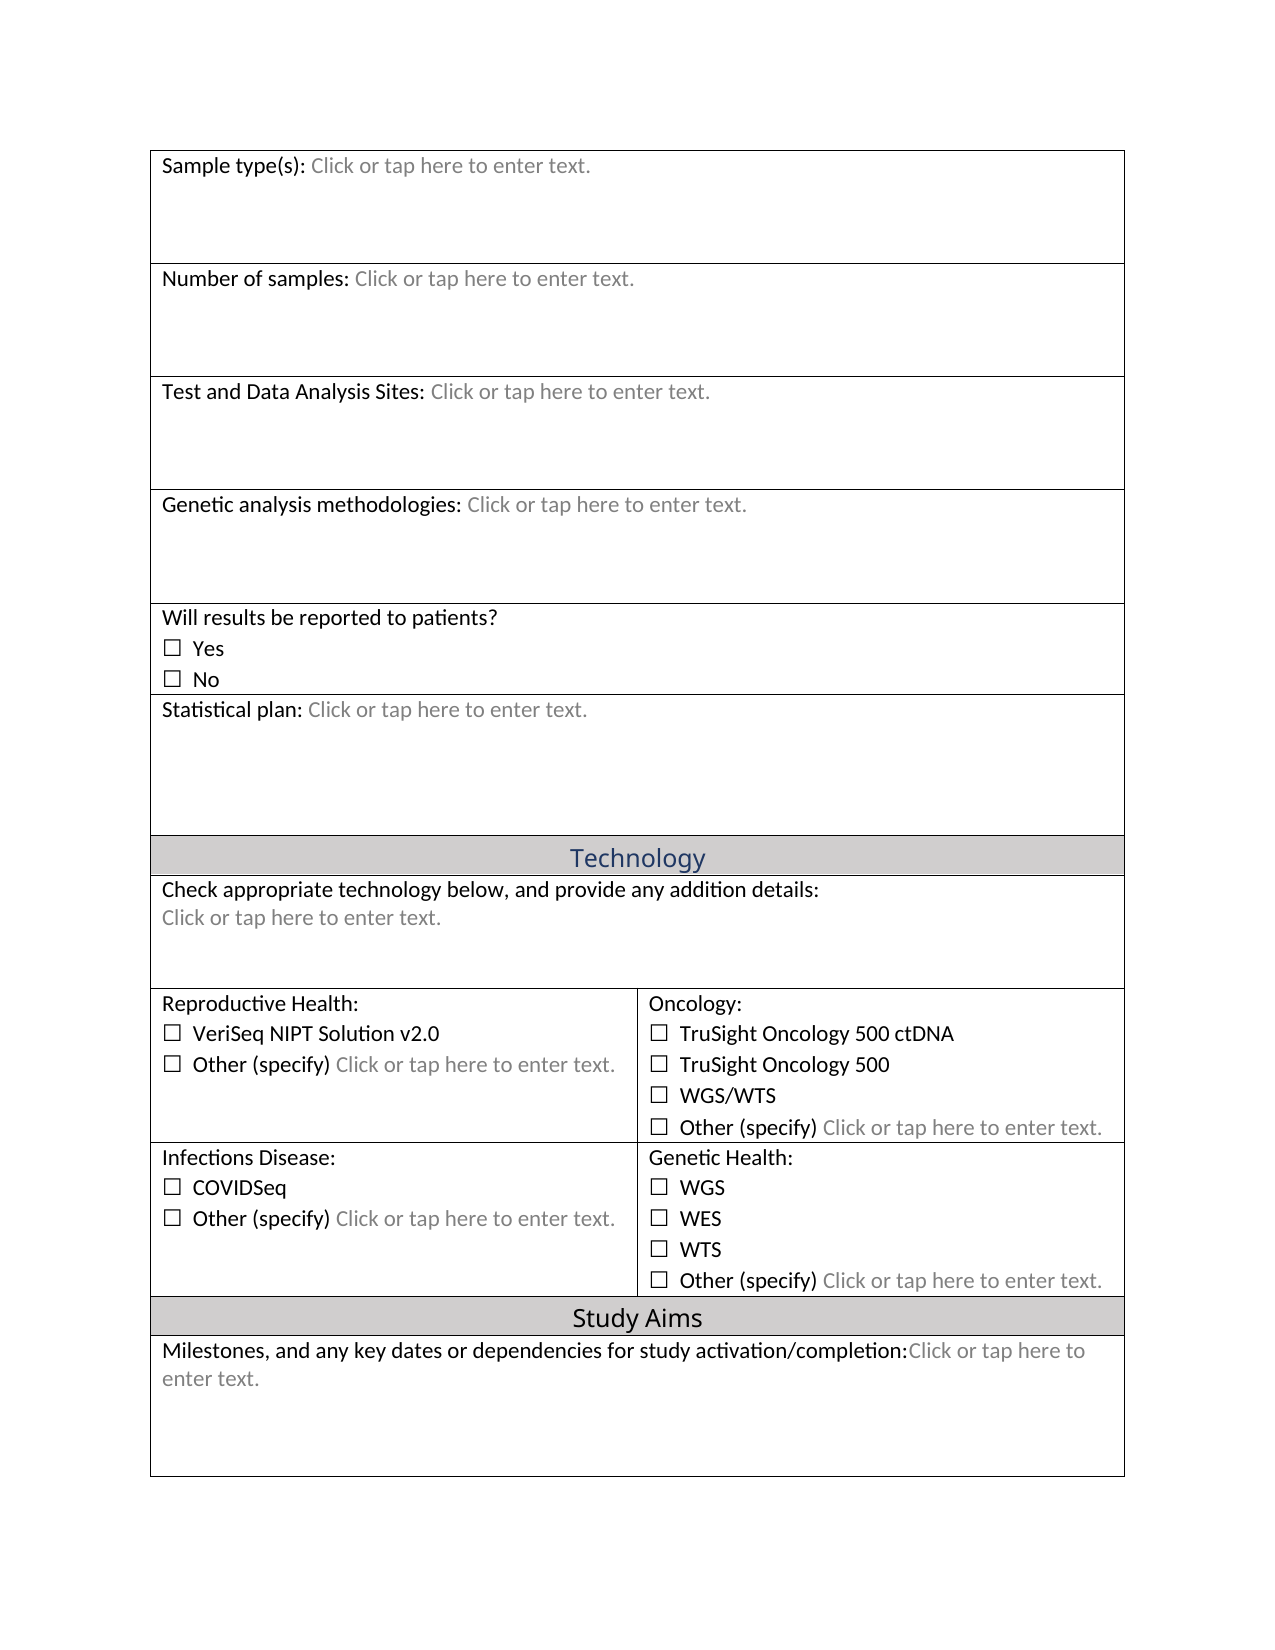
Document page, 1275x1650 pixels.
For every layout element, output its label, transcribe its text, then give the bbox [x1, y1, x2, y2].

table_cell Oncology: TruSight Oncology 500 ctDNA TruSight Oncology 500 WGS/WTS Other (specify) [638, 989, 1124, 1142]
table_cell Sample type(s): [151, 151, 1124, 263]
table_cell Reproductive Health: VeriSeq NIPT Solution v2.0 Other (specify) [151, 989, 637, 1142]
table_cell Study Aims [151, 1297, 1124, 1335]
table_cell Number of samples: [151, 264, 1124, 376]
table_cell Genetic Health: WGS WES WTS Other (specify) [638, 1143, 1124, 1296]
table_cell Technology [151, 836, 1124, 874]
table_cell Check appropriate technology below, and provide any addition details: [151, 876, 1124, 988]
table_cell Statistical plan: [151, 695, 1124, 835]
table_cell Genetic analysis methodologies: [151, 490, 1124, 602]
table_cell Milestones, and any key dates or dependencies for study activation/completion: [151, 1336, 1124, 1476]
table_cell Infections Disease: COVIDSeq Other (specify) [151, 1143, 637, 1296]
table_cell Will results be reported to patients? Yes No [151, 604, 1124, 694]
table_cell Test and Data Analysis Sites: [151, 377, 1124, 489]
